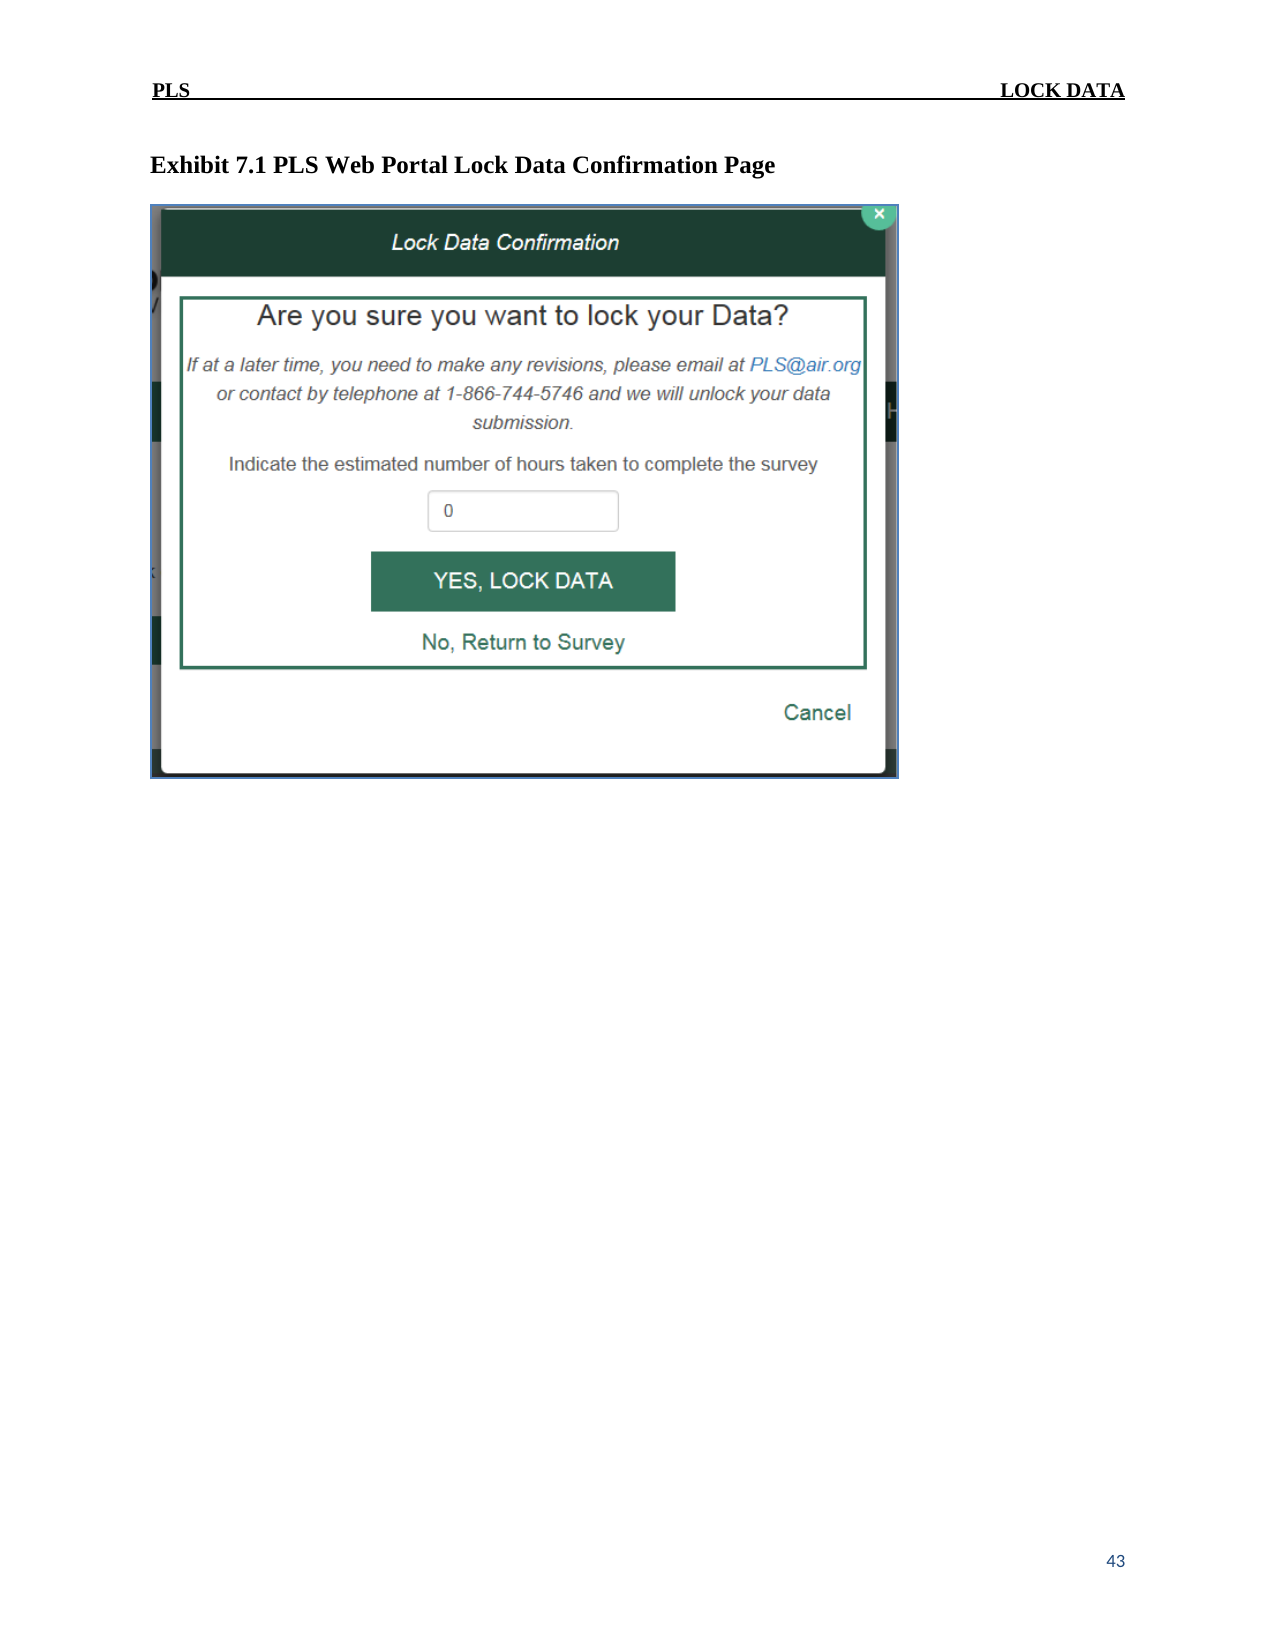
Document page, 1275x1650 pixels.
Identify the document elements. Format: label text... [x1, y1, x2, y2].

title Exhibit 7.1 PLS Web Portal Lock Data Confirmation Page [150, 150, 1125, 179]
picture [152, 206, 897, 777]
